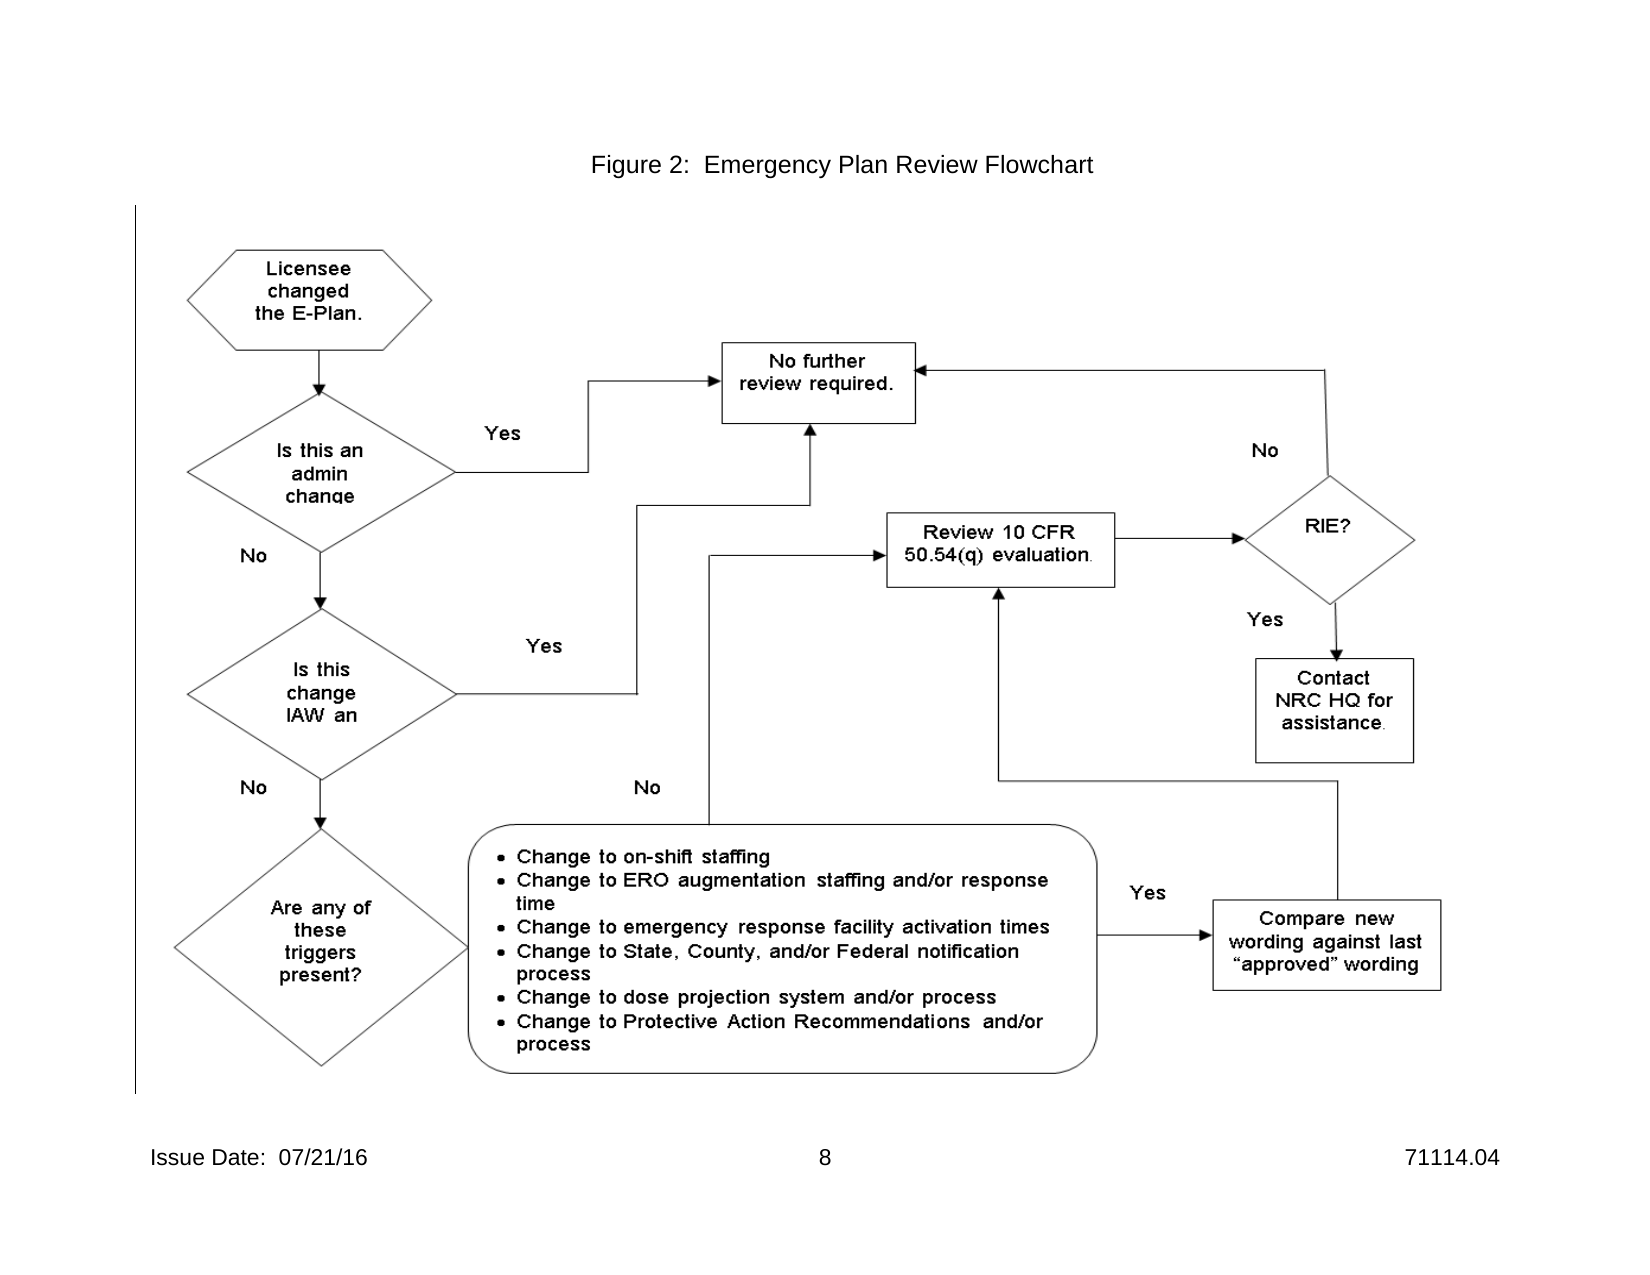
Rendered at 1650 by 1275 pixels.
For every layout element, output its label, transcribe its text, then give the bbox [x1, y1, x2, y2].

picture [150, 205, 1471, 1095]
text Figure 2: Emergency Plan Review Flowchart [591, 150, 1502, 179]
